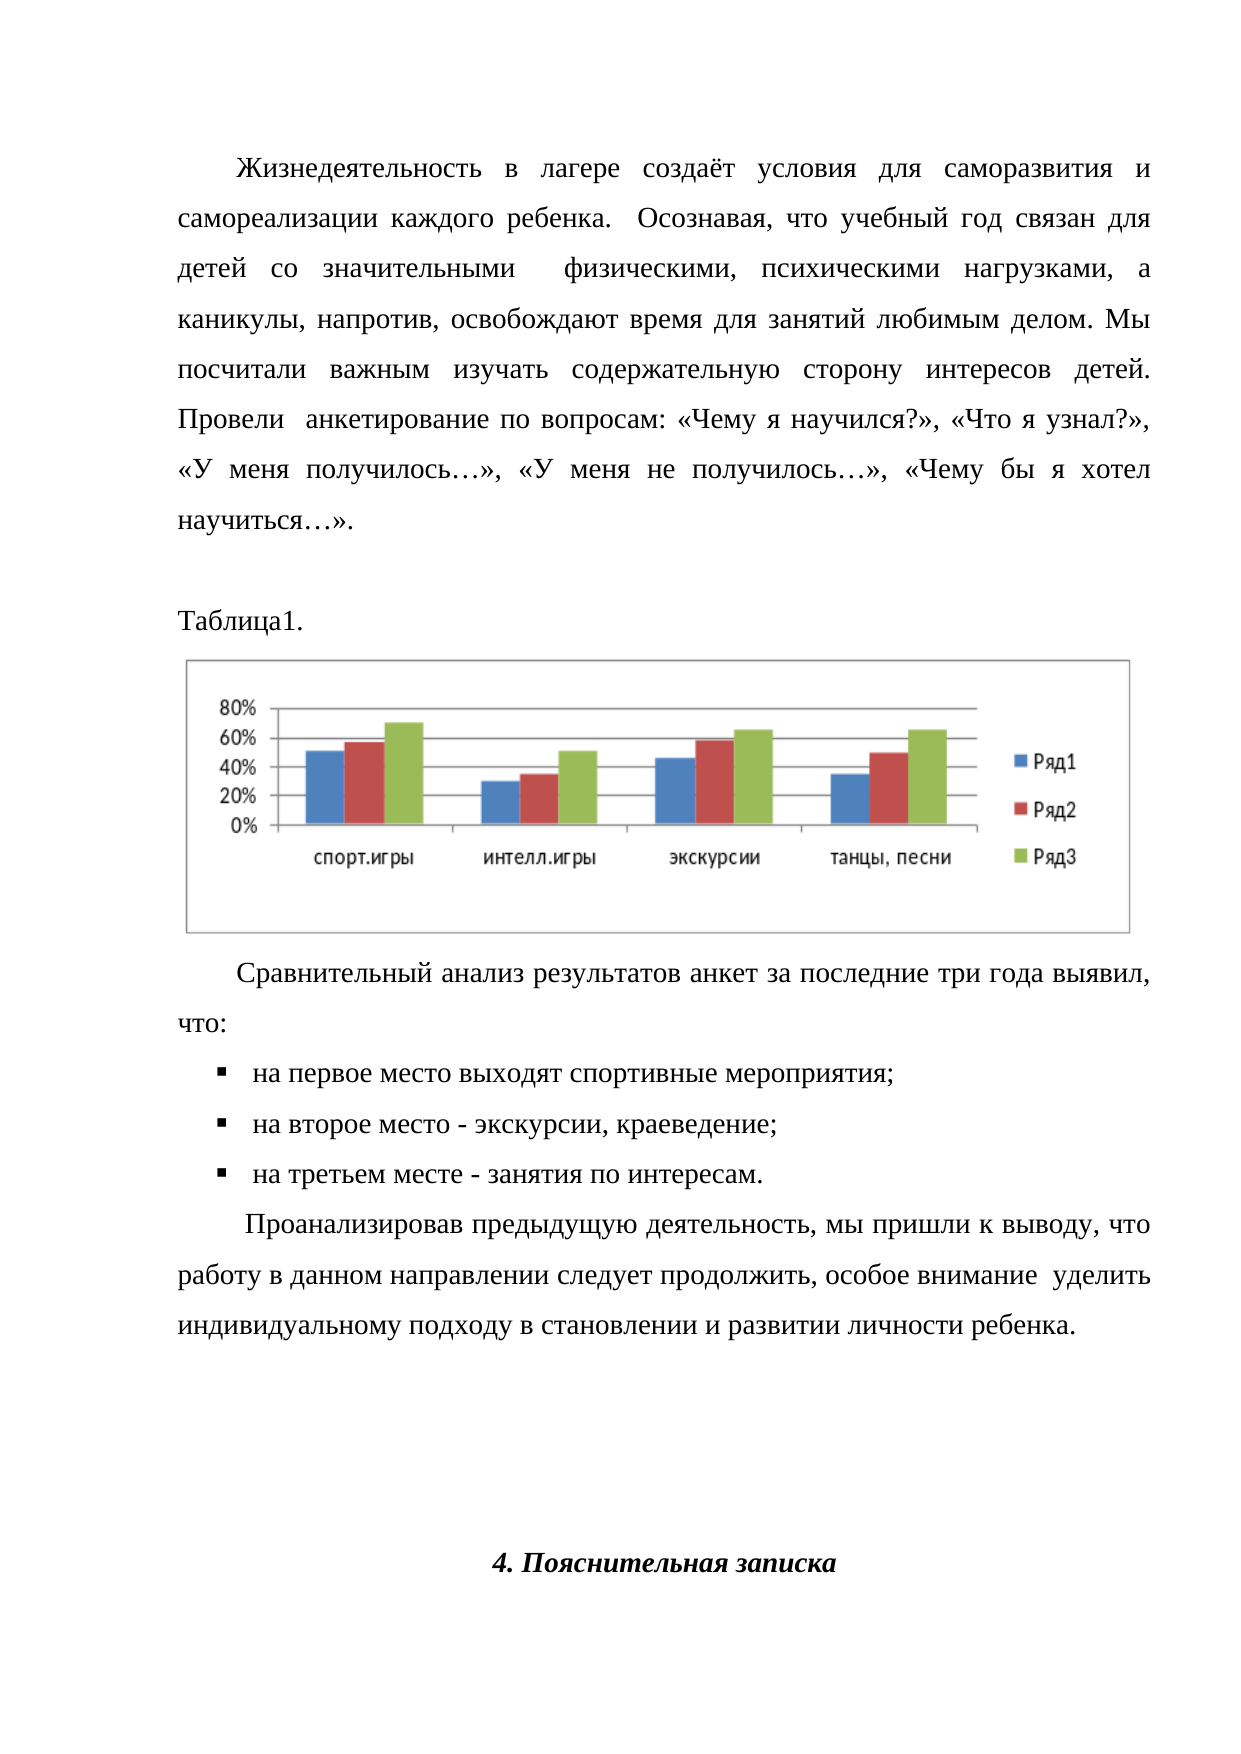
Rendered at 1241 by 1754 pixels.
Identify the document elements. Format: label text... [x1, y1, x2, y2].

text Проанализировав предыдущую деятельность, мы пришли к выводу, что работу в данном направлении следует продолжить, особое внимание уделить индивидуальному подходу в становлении и развитии личности ребенка. [177, 1207, 1152, 1341]
list на первое место выходят спортивные мероприятия; [215, 1055, 1152, 1089]
text Сравнительный анализ результатов анкет за последние три года выявил, что: [177, 955, 1152, 1038]
text Таблица1. [177, 603, 1152, 941]
text Жизнедеятельность в лагере создаёт условия для саморазвития и самореализации каждого ребенка. Осознавая, что учебный год связан для детей со значительными физическими, психическими нагрузками, а каникулы, напротив, освобождают время для занятий любимым делом. Мы посчитали важным изучать содержательную сторону интересов детей. Провели анкетирование по вопросам: «Чему я научился?», «Что я узнал?», «У меня получилось…», «У меня не получилось…», «Чему бы я хотел научиться…». [177, 150, 1152, 536]
text 4. Пояснительная записка [177, 1546, 1152, 1579]
list на второе место - экскурсии, краеведение; [215, 1106, 1152, 1139]
list на третьем месте - занятия по интересам. [215, 1156, 1152, 1190]
